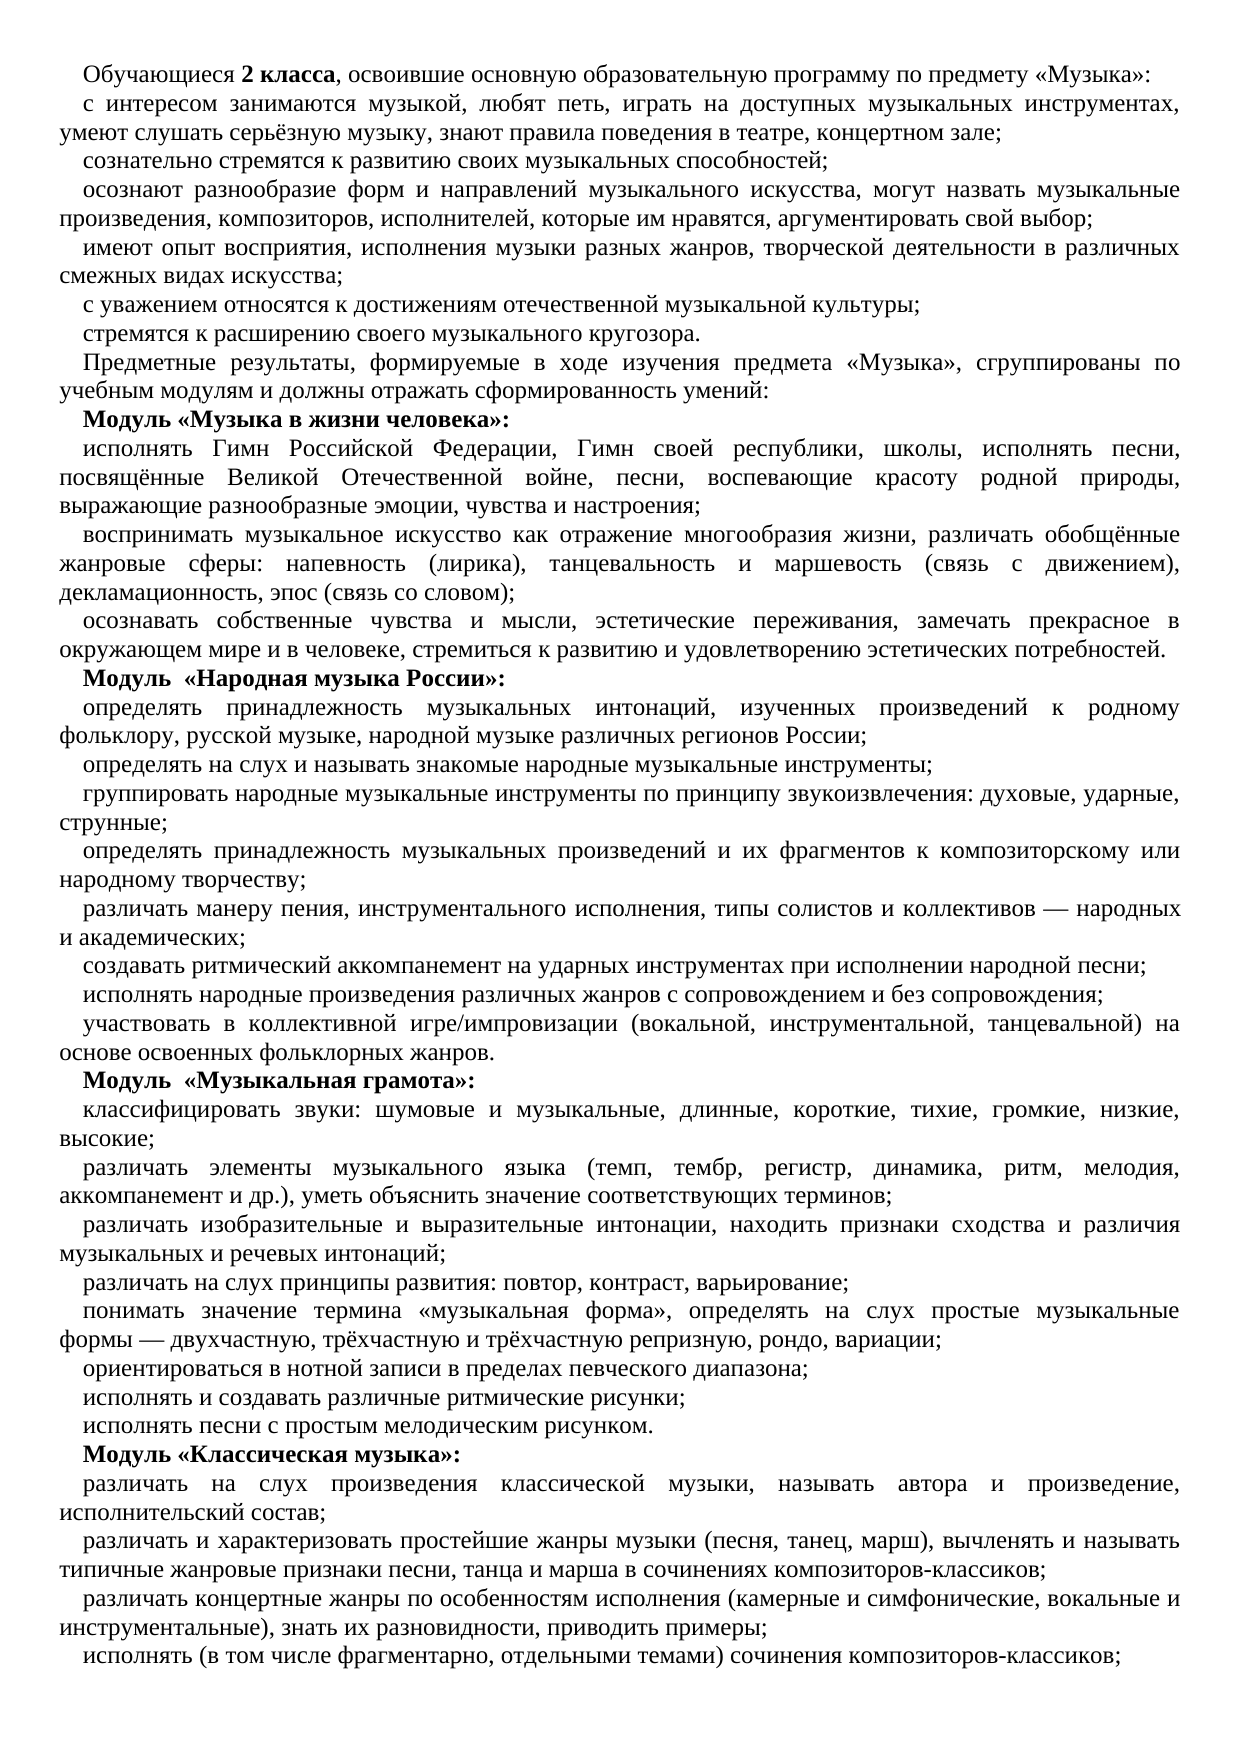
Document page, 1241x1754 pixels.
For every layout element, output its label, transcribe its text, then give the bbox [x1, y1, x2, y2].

text Модуль «Музыкальная грамота»: [59, 1065, 1181, 1094]
text осознают разнообразие форм и направлений музыкального искусства, могут назвать музыкальные произведения, композиторов, исполнителей, которые им нравятся, аргументировать свой выбор; [59, 174, 1181, 232]
text с интересом занимаются музыкой, любят петь, играть на доступных музыкальных инструментах, умеют слушать серьёзную музыку, знают правила поведения в театре, концертном зале; [59, 88, 1181, 145]
text исполнять и создавать различные ритмические рисунки; [59, 1382, 1181, 1410]
text осознавать собственные чувства и мысли, эстетические переживания, замечать прекрасное в окружающем мире и в человеке, стремиться к развитию и удовлетворению эстетических потребностей. [59, 605, 1181, 663]
text исполнять песни с простым мелодическим рисунком. [59, 1410, 1181, 1439]
text классифицировать звуки: шумовые и музыкальные, длинные, короткие, тихие, громкие, низкие, высокие; [59, 1094, 1181, 1152]
text Обучающиеся 2 класса, освоившие основную образовательную программу по предмету «Музыка»: [59, 59, 1181, 88]
text группировать народные музыкальные инструменты по принципу звукоизвлечения: духовые, ударные, струнные; [59, 778, 1181, 835]
text Модуль «Народная музыка России»: [59, 663, 1181, 692]
text различать манеру пения, инструментального исполнения, типы солистов и коллективов — народных и академических; [59, 893, 1181, 950]
text имеют опыт восприятия, исполнения музыки разных жанров, творческой деятельности в различных смежных видах искусства; [59, 232, 1181, 289]
text различать элементы музыкального языка (темп, тембр, регистр, динамика, ритм, мелодия, аккомпанемент и др.), уметь объяснить значение соответствующих терминов; [59, 1152, 1181, 1209]
text различать изобразительные и выразительные интонации, находить признаки сходства и различия музыкальных и речевых интонаций; [59, 1209, 1181, 1267]
text определять на слух и называть знакомые народные музыкальные инструменты; [59, 749, 1181, 778]
text понимать значение термина «музыкальная форма», определять на слух простые музыкальные формы — двухчастную, трёхчастную и трёхчастную репризную, рондо, вариации; [59, 1295, 1181, 1353]
text Предметные результаты, формируемые в ходе изучения предмета «Музыка», сгруппированы по учебным модулям и должны отражать сформированность умений: [59, 347, 1181, 404]
text различать на слух произведения классической музыки, называть автора и произведение, исполнительский состав; [59, 1468, 1181, 1525]
text стремятся к расширению своего музыкального кругозора. [59, 318, 1181, 347]
text исполнять народные произведения различных жанров с сопровождением и без сопровождения; [59, 979, 1181, 1008]
text различать и характеризовать простейшие жанры музыки (песня, танец, марш), вычленять и называть типичные жанровые признаки песни, танца и марша в сочинениях композиторов-классиков; [59, 1525, 1181, 1583]
text с уважением относятся к достижениям отечественной музыкальной культуры; [59, 289, 1181, 318]
text ориентироваться в нотной записи в пределах певческого диапазона; [59, 1353, 1181, 1382]
text Модуль «Музыка в жизни человека»: [59, 404, 1181, 433]
text различать на слух принципы развития: повтор, контраст, варьирование; [59, 1267, 1181, 1295]
text определять принадлежность музыкальных произведений и их фрагментов к композиторскому или народному творчеству; [59, 835, 1181, 893]
text исполнять (в том числе фрагментарно, отдельными темами) сочинения композиторов-классиков; [59, 1640, 1181, 1669]
text воспринимать музыкальное искусство как отражение многообразия жизни, различать обобщённые жанровые сферы: напевность (лирика), танцевальность и маршевость (связь с движением), декламационность, эпос (связь со словом); [59, 519, 1181, 605]
text Модуль «Классическая музыка»: [59, 1439, 1181, 1468]
text различать концертные жанры по особенностям исполнения (камерные и симфонические, вокальные и инструментальные), знать их разновидности, приводить примеры; [59, 1583, 1181, 1640]
text участвовать в коллективной игре/импровизации (вокальной, инструментальной, танцевальной) на основе освоенных фольклорных жанров. [59, 1008, 1181, 1065]
text определять принадлежность музыкальных интонаций, изученных произведений к родному фольклору, русской музыке, народной музыке различных регионов России; [59, 692, 1181, 749]
text создавать ритмический аккомпанемент на ударных инструментах при исполнении народной песни; [59, 950, 1181, 979]
text сознательно стремятся к развитию своих музыкальных способностей; [59, 145, 1181, 174]
text исполнять Гимн Российской Федерации, Гимн своей республики, школы, исполнять песни, посвящённые Великой Отечественной войне, песни, воспевающие красоту родной природы, выражающие разнообразные эмоции, чувства и настроения; [59, 433, 1181, 519]
